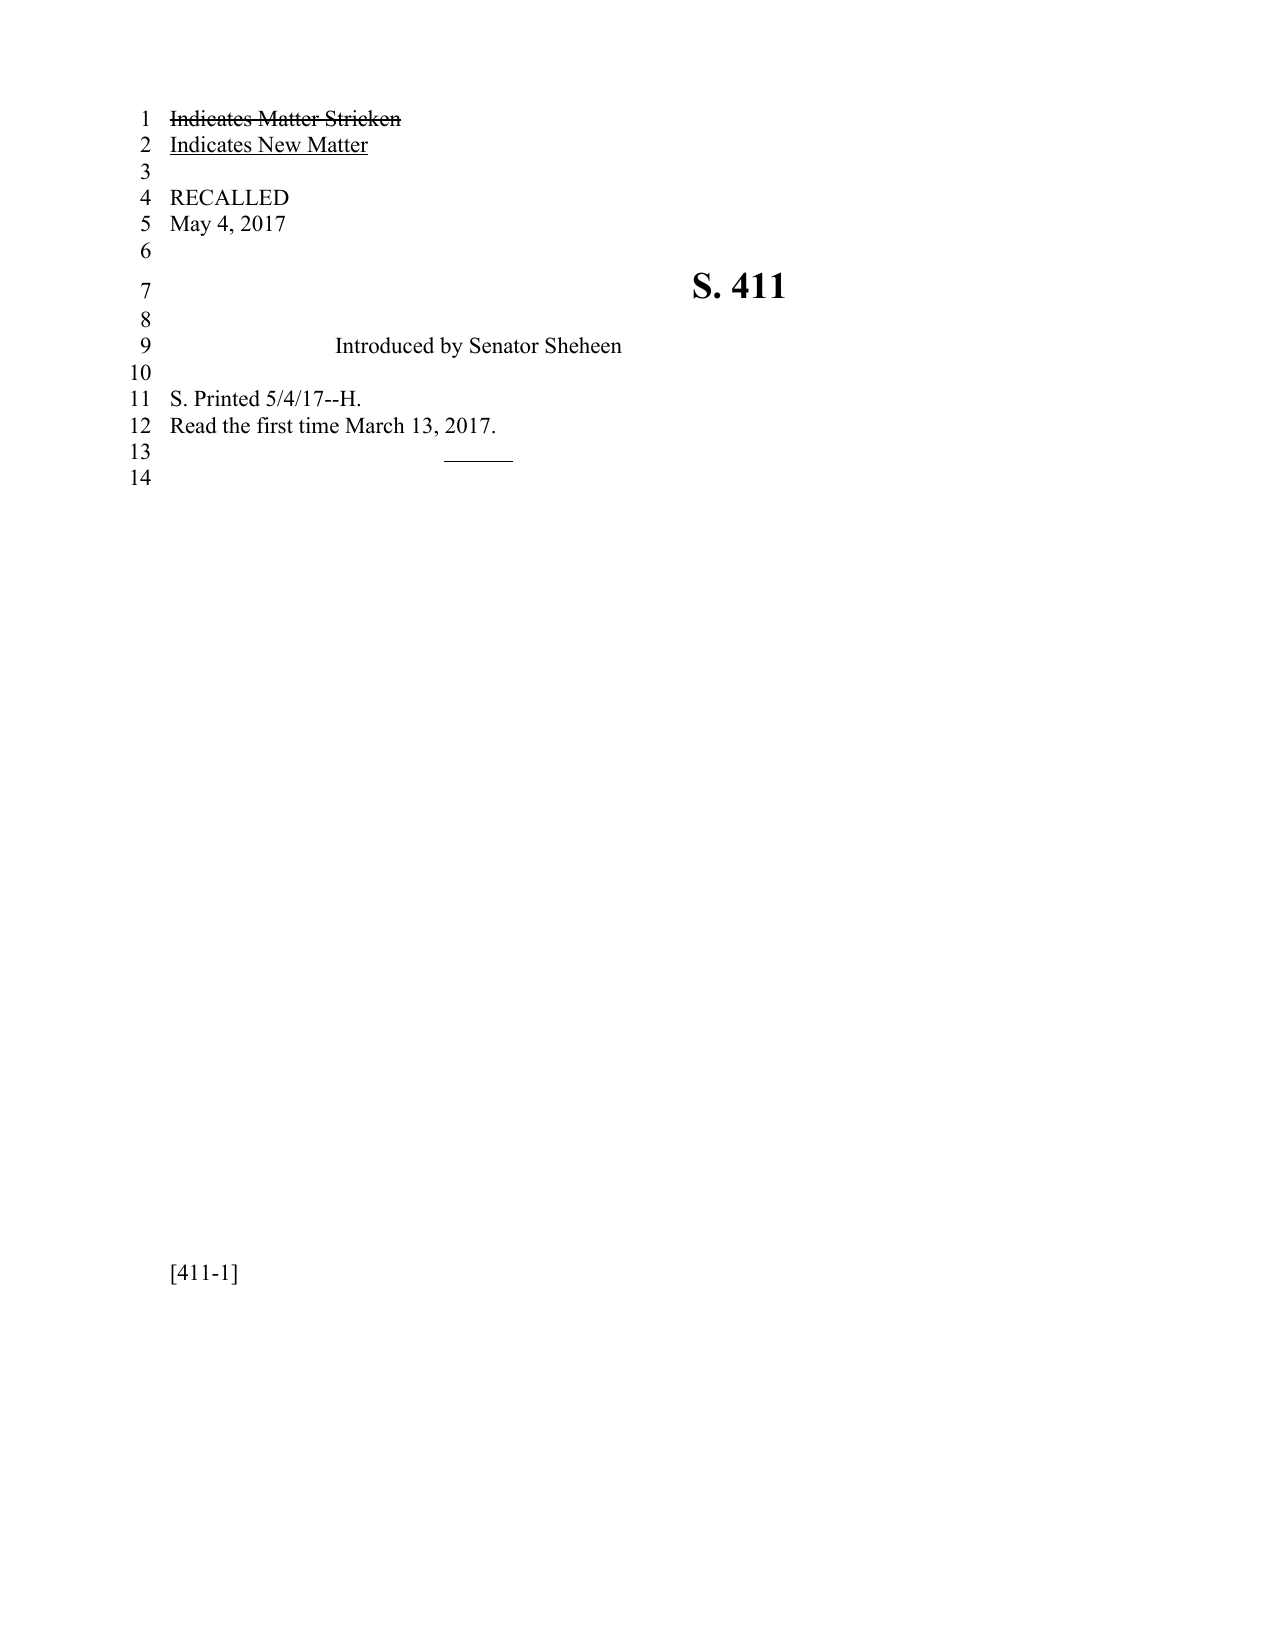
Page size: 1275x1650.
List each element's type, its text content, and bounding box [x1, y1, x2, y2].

text Introduced by Senator Sheheen [169, 333, 787, 359]
text May 4, 2017 [169, 210, 787, 237]
text S. 411 [169, 263, 787, 306]
text Read the first time March 13, 2017. [169, 412, 787, 438]
text S. Printed 5/4/17--H. [169, 385, 787, 412]
text Indicates Matter Stricken [169, 105, 787, 131]
text Indicates New Matter [169, 131, 787, 158]
text RECALLED [169, 184, 787, 210]
